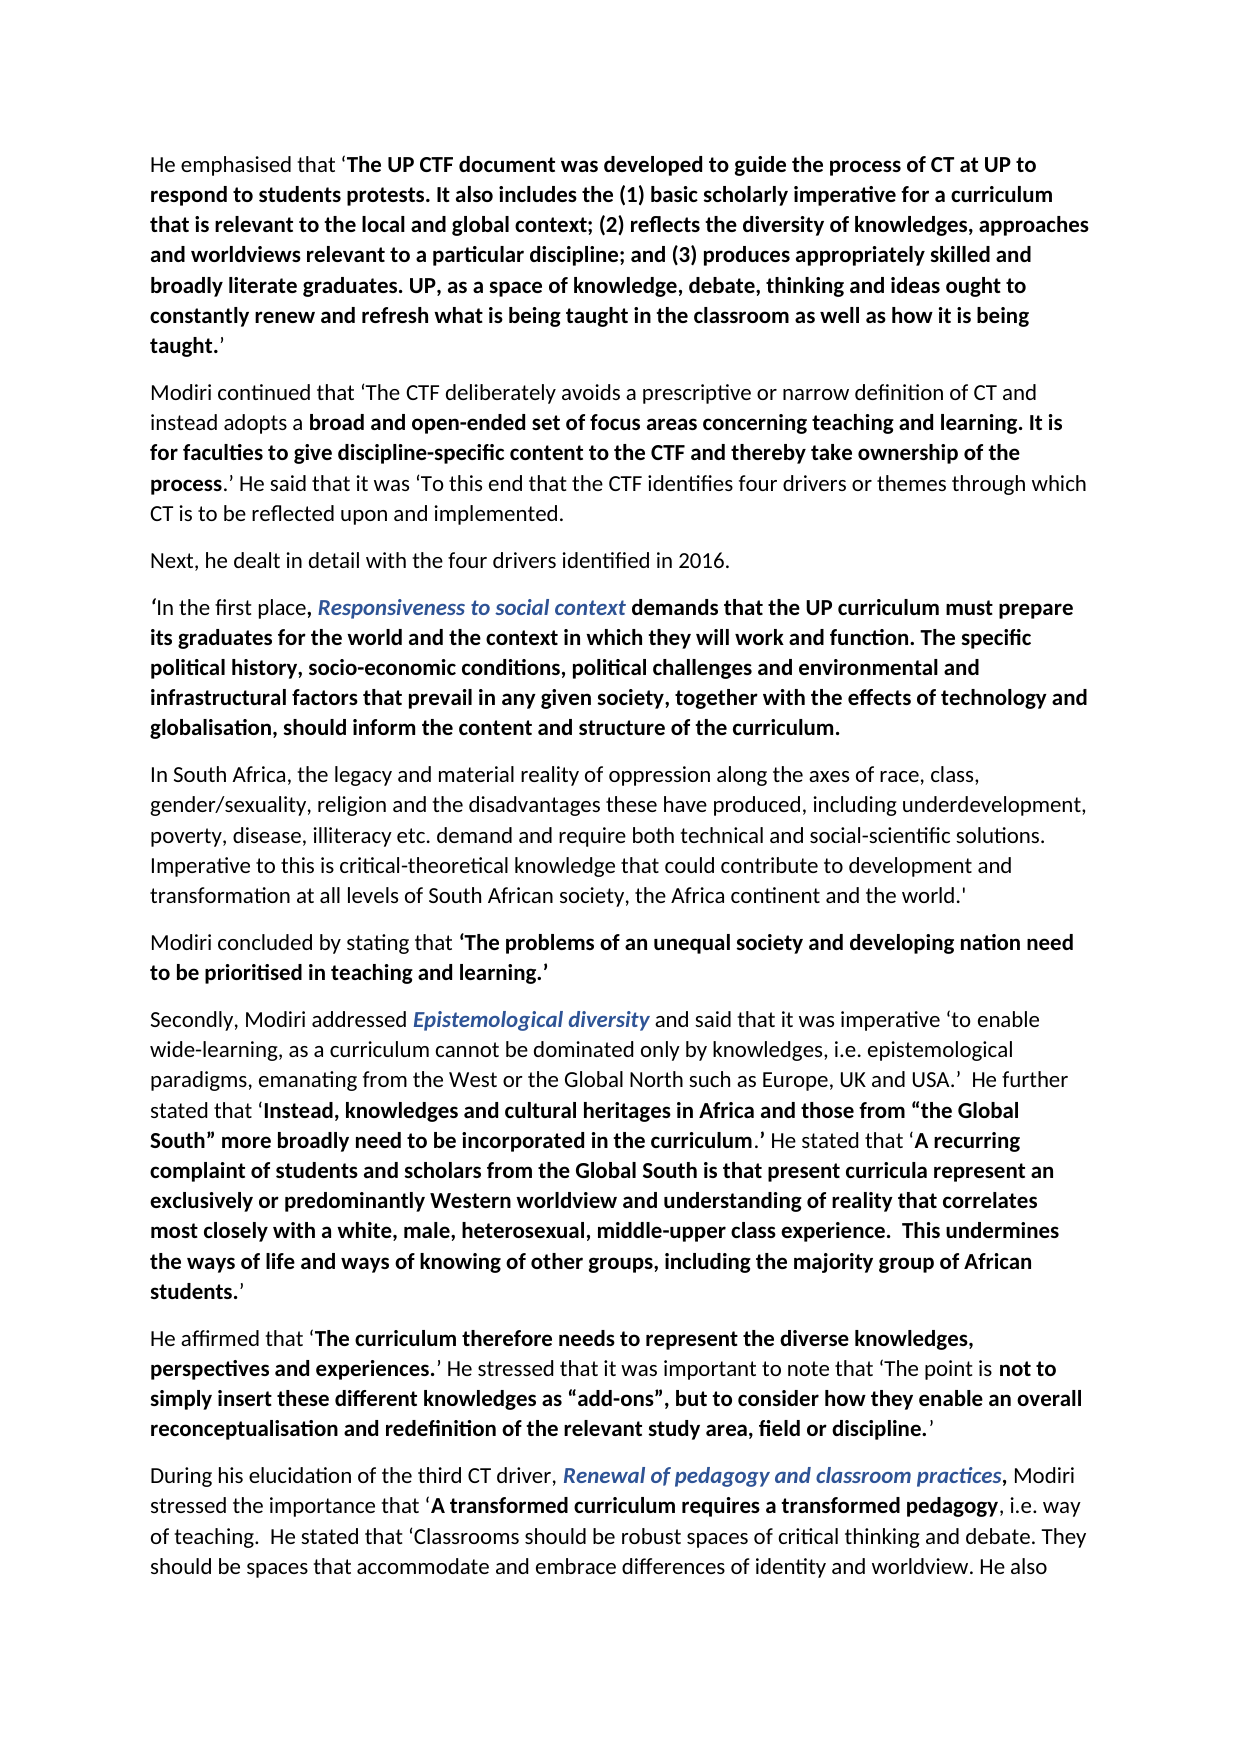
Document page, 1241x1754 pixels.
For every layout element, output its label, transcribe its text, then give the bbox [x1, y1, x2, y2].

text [150, 1461, 1090, 1580]
text Next, he dealt in detail with the four drivers identified in 2016. [150, 546, 1090, 574]
text In South Africa, the legacy and material reality of oppression along the axes of race, class, gender/sexuality, religion and the disadvantages these have produced, including underdevelopment, poverty, disease, illiteracy etc. demand and require both technical and social-scientific solutions. Imperative to this is critical-theoretical knowledge that could contribute to development and transformation at all levels of South African society, the Africa continent and the world.' [150, 760, 1090, 909]
text He emphasised that ‘The UP CTF document was developed to guide the process of CT at UP to respond to students protests. It also includes the (1) basic scholarly imperative for a curriculum that is relevant to the local and global context; (2) reflects the diversity of knowledges, approaches and worldviews relevant to a particular discipline; and (3) produces appropriately skilled and broadly literate graduates. UP, as a space of knowledge, debate, thinking and ideas ought to constantly renew and refresh what is being taught in the classroom as well as how it is being taught.’ [150, 150, 1090, 359]
text Modiri concluded by stating that ‘The problems of an unequal society and developing nation need to be prioritised in teaching and learning.’ [150, 928, 1090, 986]
text He affirmed that ‘The curriculum therefore needs to represent the diverse knowledges, perspectives and experiences.’ He stressed that it was important to note that ‘The point is not to simply insert these different knowledges as “add-ons”, but to consider how they enable an overall reconceptualisation and redefinition of the relevant study area, field or discipline.’ [150, 1324, 1090, 1443]
text Modiri continued that ‘The CTF deliberately avoids a prescriptive or narrow definition of CT and instead adopts a broad and open-ended set of focus areas concerning teaching and learning. It is for faculties to give discipline-specific content to the CTF and thereby take ownership of the process.’ He said that it was ‘To this end that the CTF identifies four drivers or themes through which CT is to be reflected upon and implemented. [150, 378, 1090, 527]
text Secondly, Modiri addressed Epistemological diversity and said that it was imperative ‘to enable wide-learning, as a curriculum cannot be dominated only by knowledges, i.e. epistemological paradigms, emanating from the West or the Global North such as Europe, UK and USA.’ He further stated that ‘Instead, knowledges and cultural heritages in Africa and those from “the Global South” more broadly need to be incorporated in the curriculum.’ He stated that ‘A recurring complaint of students and scholars from the Global South is that present curricula represent an exclusively or predominantly Western worldview and understanding of reality that correlates most closely with a white, male, heterosexual, middle-upper class experience. This undermines the ways of life and ways of knowing of other groups, including the majority group of African students.’ [150, 1005, 1090, 1305]
text ‘In the first place, Responsiveness to social context demands that the UP curriculum must prepare its graduates for the world and the context in which they will work and function. The specific political history, socio-economic conditions, political challenges and environmental and infrastructural factors that prevail in any given society, together with the effects of technology and globalisation, should inform the content and structure of the curriculum. [150, 593, 1090, 742]
